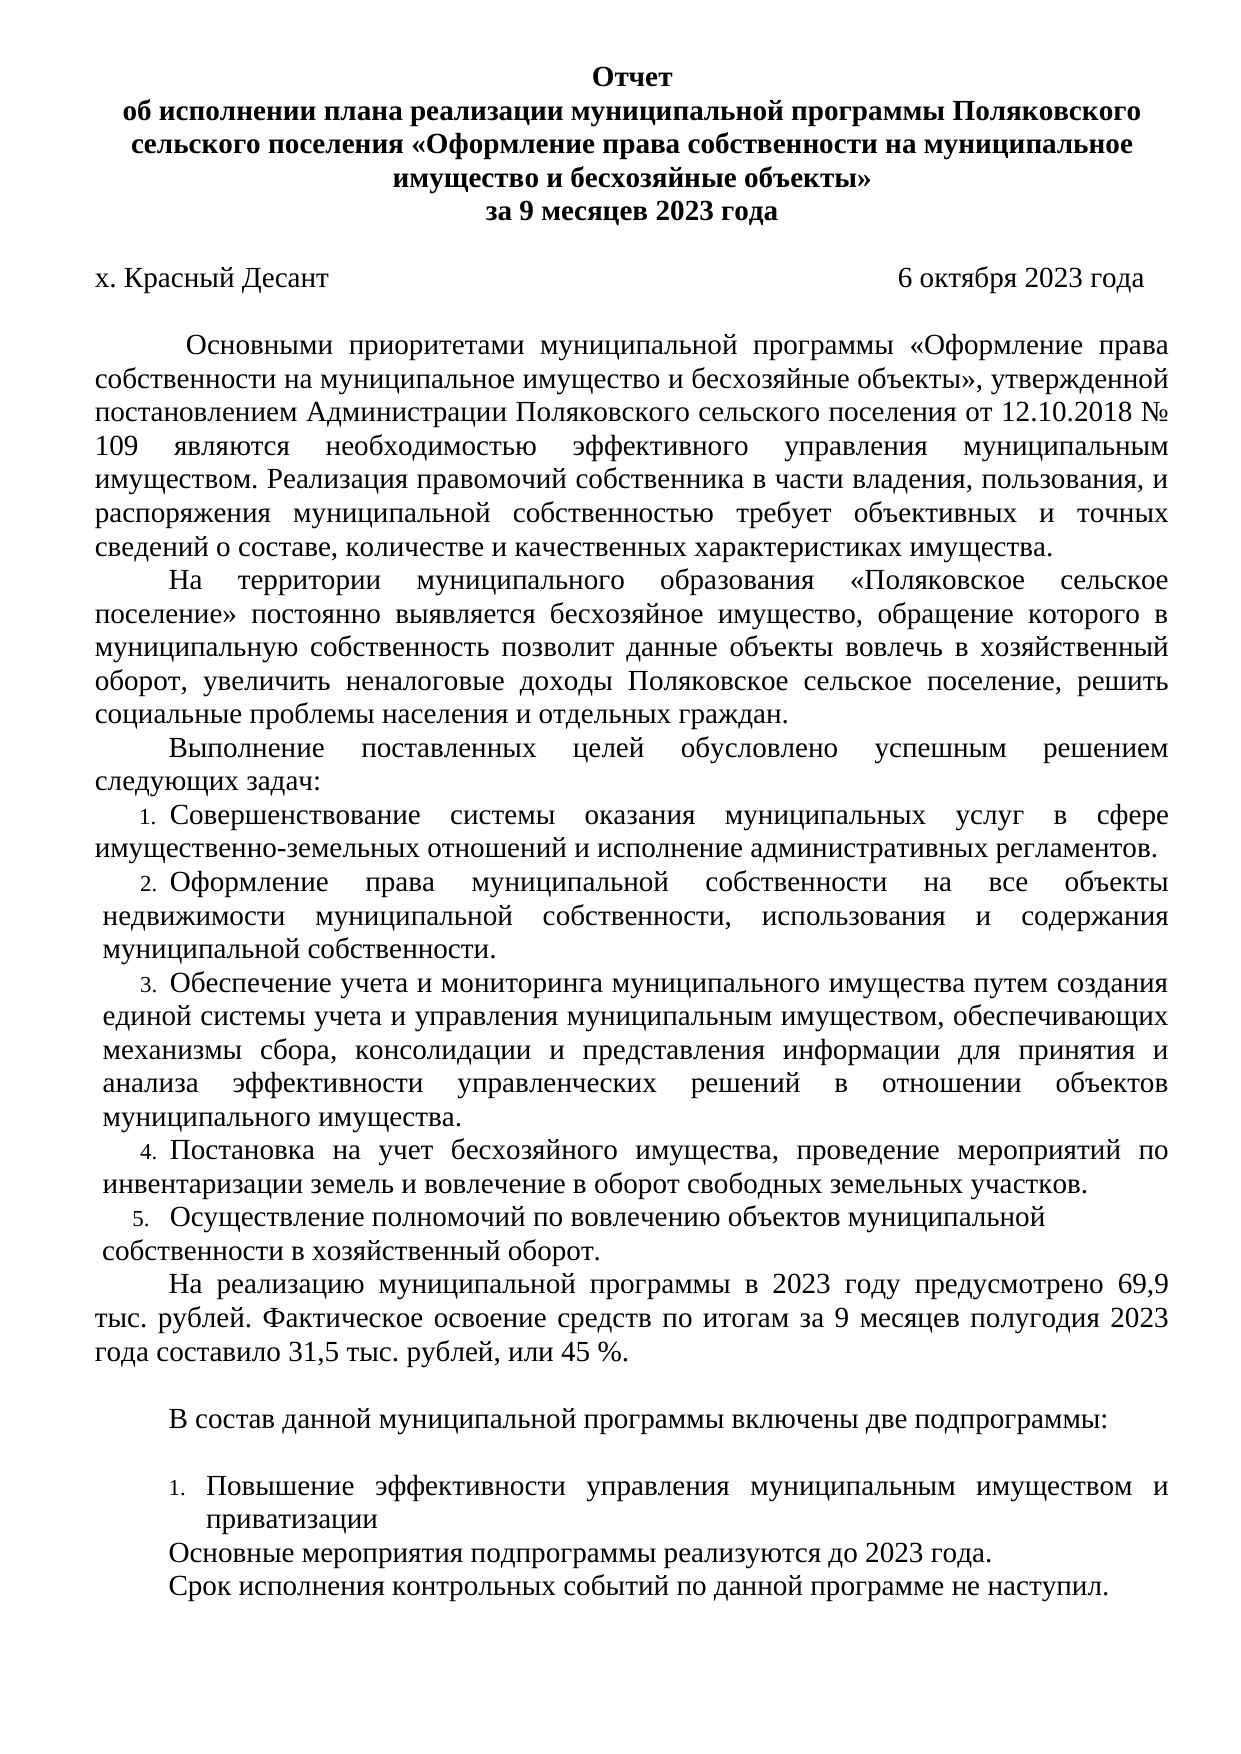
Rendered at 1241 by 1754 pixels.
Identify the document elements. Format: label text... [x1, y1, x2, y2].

text Выполнение поставленных целей обусловлено успешным решением следующих задач: [94, 730, 1169, 797]
list Постановка на учет бесхозяйного имущества, проведение мероприятий по инвентаризации земель и вовлечение в оборот свободных земельных участков. [102, 1132, 1169, 1199]
text х. Красный Десант 6 октября 2023 года [94, 260, 1169, 294]
text за 9 месяцев 2023 года [94, 193, 1169, 227]
list Осуществление полномочий по вовлечению объектов муниципальной [132, 1199, 1169, 1233]
text На реализацию муниципальной программы в 2023 году предусмотрено 69,9 тыс. рублей. Фактическое освоение средств по итогам за 9 месяцев полугодия 2023 года составило 31,5 тыс. рублей, или 45 %. [94, 1267, 1169, 1367]
text собственности в хозяйственный оборот. [94, 1233, 1169, 1267]
text Срок исполнения контрольных событий по данной программе не наступил. [94, 1568, 1169, 1602]
list Обеспечение учета и мониторинга муниципального имущества путем создания единой системы учета и управления муниципальным имуществом, обеспечивающих механизмы сбора, консолидации и представления информации для принятия и анализа эффективности управленческих решений в отношении объектов муниципального имущества. [102, 965, 1169, 1132]
list Повышение эффективности управления муниципальным имуществом и приватизации [168, 1468, 1169, 1535]
text На территории муниципального образования «Поляковское сельское поселение» постоянно выявляется бесхозяйное имущество, обращение которого в муниципальную собственность позволит данные объекты вовлечь в хозяйственный оборот, увеличить неналоговые доходы Поляковское сельское поселение, решить социальные проблемы населения и отдельных граждан. [94, 562, 1169, 730]
list Совершенствование системы оказания муниципальных услуг в сфере имущественно-земельных отношений и исполнение административных регламентов. [94, 797, 1169, 864]
list Оформление права муниципальной собственности на все объекты недвижимости муниципальной собственности, использования и содержания муниципальной собственности. [102, 864, 1169, 965]
text Основными приоритетами муниципальной программы «Оформление права собственности на муниципальное имущество и бесхозяйные объекты», утвержденной постановлением Администрации Поляковского сельского поселения от 12.10.2018 № 109 являются необходимостью эффективного управления муниципальным имуществом. Реализация правомочий собственника в части владения, пользования, и распоряжения муниципальной собственностью требует объективных и точных сведений о составе, количестве и качественных характеристиках имущества. [94, 327, 1169, 562]
text Основные мероприятия подпрограммы реализуются до 2023 года. [94, 1535, 1169, 1568]
text Отчет [94, 59, 1169, 93]
text В состав данной муниципальной программы включены две подпрограммы: [94, 1401, 1169, 1434]
text об исполнении плана реализации муниципальной программы Поляковского сельского поселения «Оформление права собственности на муниципальное имущество и бесхозяйные объекты» [94, 93, 1169, 193]
